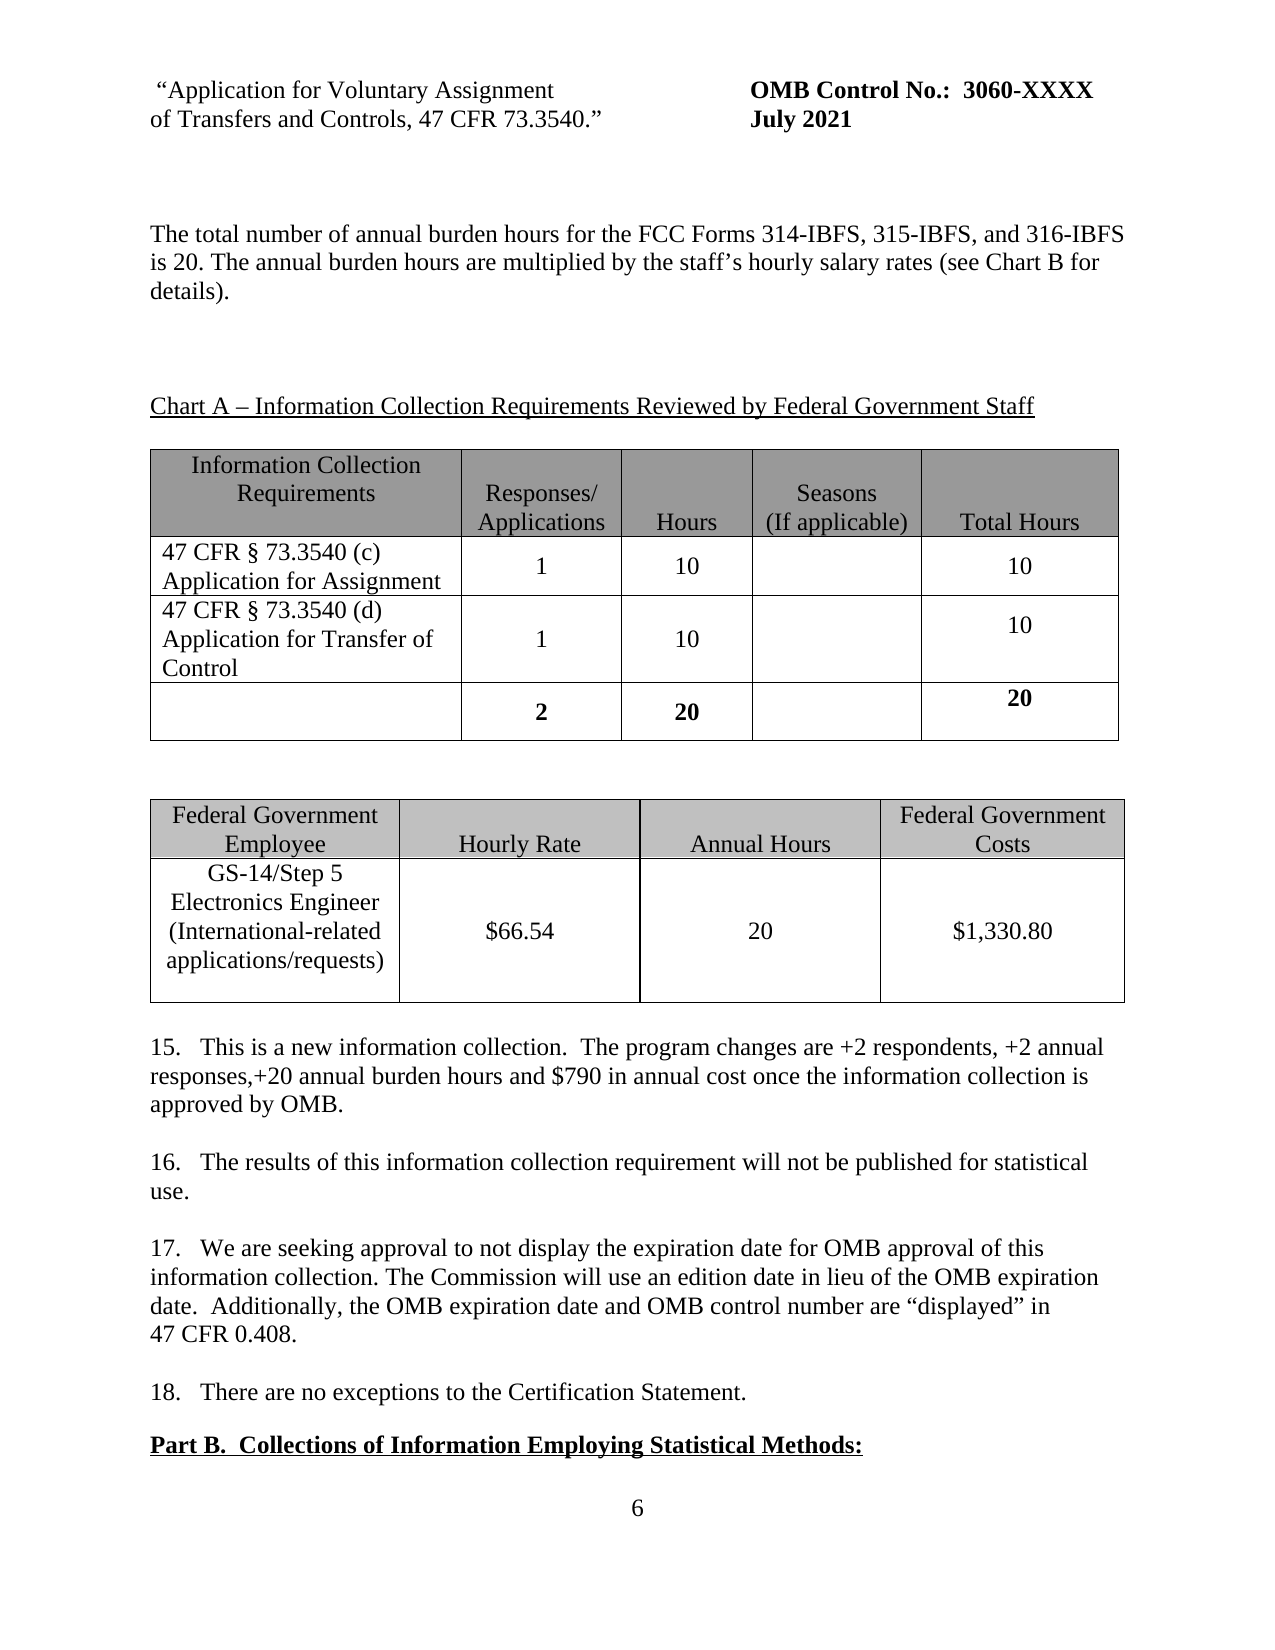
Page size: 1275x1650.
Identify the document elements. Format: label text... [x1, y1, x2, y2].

table_cell 10 [922, 537, 1118, 594]
table_cell GS-14/Step 5 Electronics Engineer (International-related applications/requests) [151, 859, 399, 1002]
table_cell [151, 683, 461, 740]
table_header Federal Government Costs [881, 800, 1124, 857]
table_cell 20 [622, 683, 752, 740]
table_header Seasons (If applicable) [753, 450, 921, 536]
table_cell 47 CFR § 73.3540 (d) Application for Transfer of Control [151, 596, 461, 682]
table_cell [753, 596, 921, 682]
table_cell 10 [622, 537, 752, 594]
table_header Federal Government Employee [151, 800, 399, 857]
table_cell [753, 683, 921, 740]
text The total number of annual burden hours for the FCC Forms 314-IBFS, 315-IBFS, and 316-IBFS is 20. The annual burden hours are multiplied by the staff’s hourly salary rates (see Chart B for details). [150, 219, 1125, 305]
table_cell 20 [641, 859, 880, 1002]
table_header Total Hours [922, 450, 1118, 536]
text 18. There are no exceptions to the Certification Statement. [150, 1377, 1125, 1406]
table_cell $1,330.80 [881, 859, 1124, 1002]
text 16. The results of this information collection requirement will not be published for statistical use. [150, 1147, 1125, 1204]
table_header Information Collection Requirements [151, 450, 461, 536]
table_cell 2 [462, 683, 621, 740]
table_cell 1 [462, 596, 621, 682]
table_cell [753, 537, 921, 594]
text Chart A – Information Collection Requirements Reviewed by Federal Government Staff [150, 391, 1125, 420]
table_cell 1 [462, 537, 621, 594]
text 15. This is a new information collection. The program changes are +2 respondents, +2 annual responses,+20 annual burden hours and $790 in annual cost once the information collection is approved by OMB. [150, 1032, 1125, 1118]
text 17. We are seeking approval to not display the expiration date for OMB approval of this information collection. The Commission will use an edition date in lieu of the OMB expiration date. Additionally, the OMB expiration date and OMB control number are “displayed” in [150, 1233, 1125, 1319]
table_cell 10 [922, 596, 1118, 682]
table_header Hours [622, 450, 752, 536]
table_cell 47 CFR § 73.3540 (c) Application for Assignment [151, 537, 461, 594]
table_cell 10 [622, 596, 752, 682]
text Part B. Collections of Information Employing Statistical Methods: [150, 1430, 1125, 1459]
text 47 CFR 0.408. [150, 1319, 1125, 1348]
table_cell 20 [922, 683, 1118, 740]
table_header Hourly Rate [400, 800, 639, 857]
table_header Responses/ Applications [462, 450, 621, 536]
table_header Annual Hours [641, 800, 880, 857]
table_cell $66.54 [400, 859, 639, 1002]
